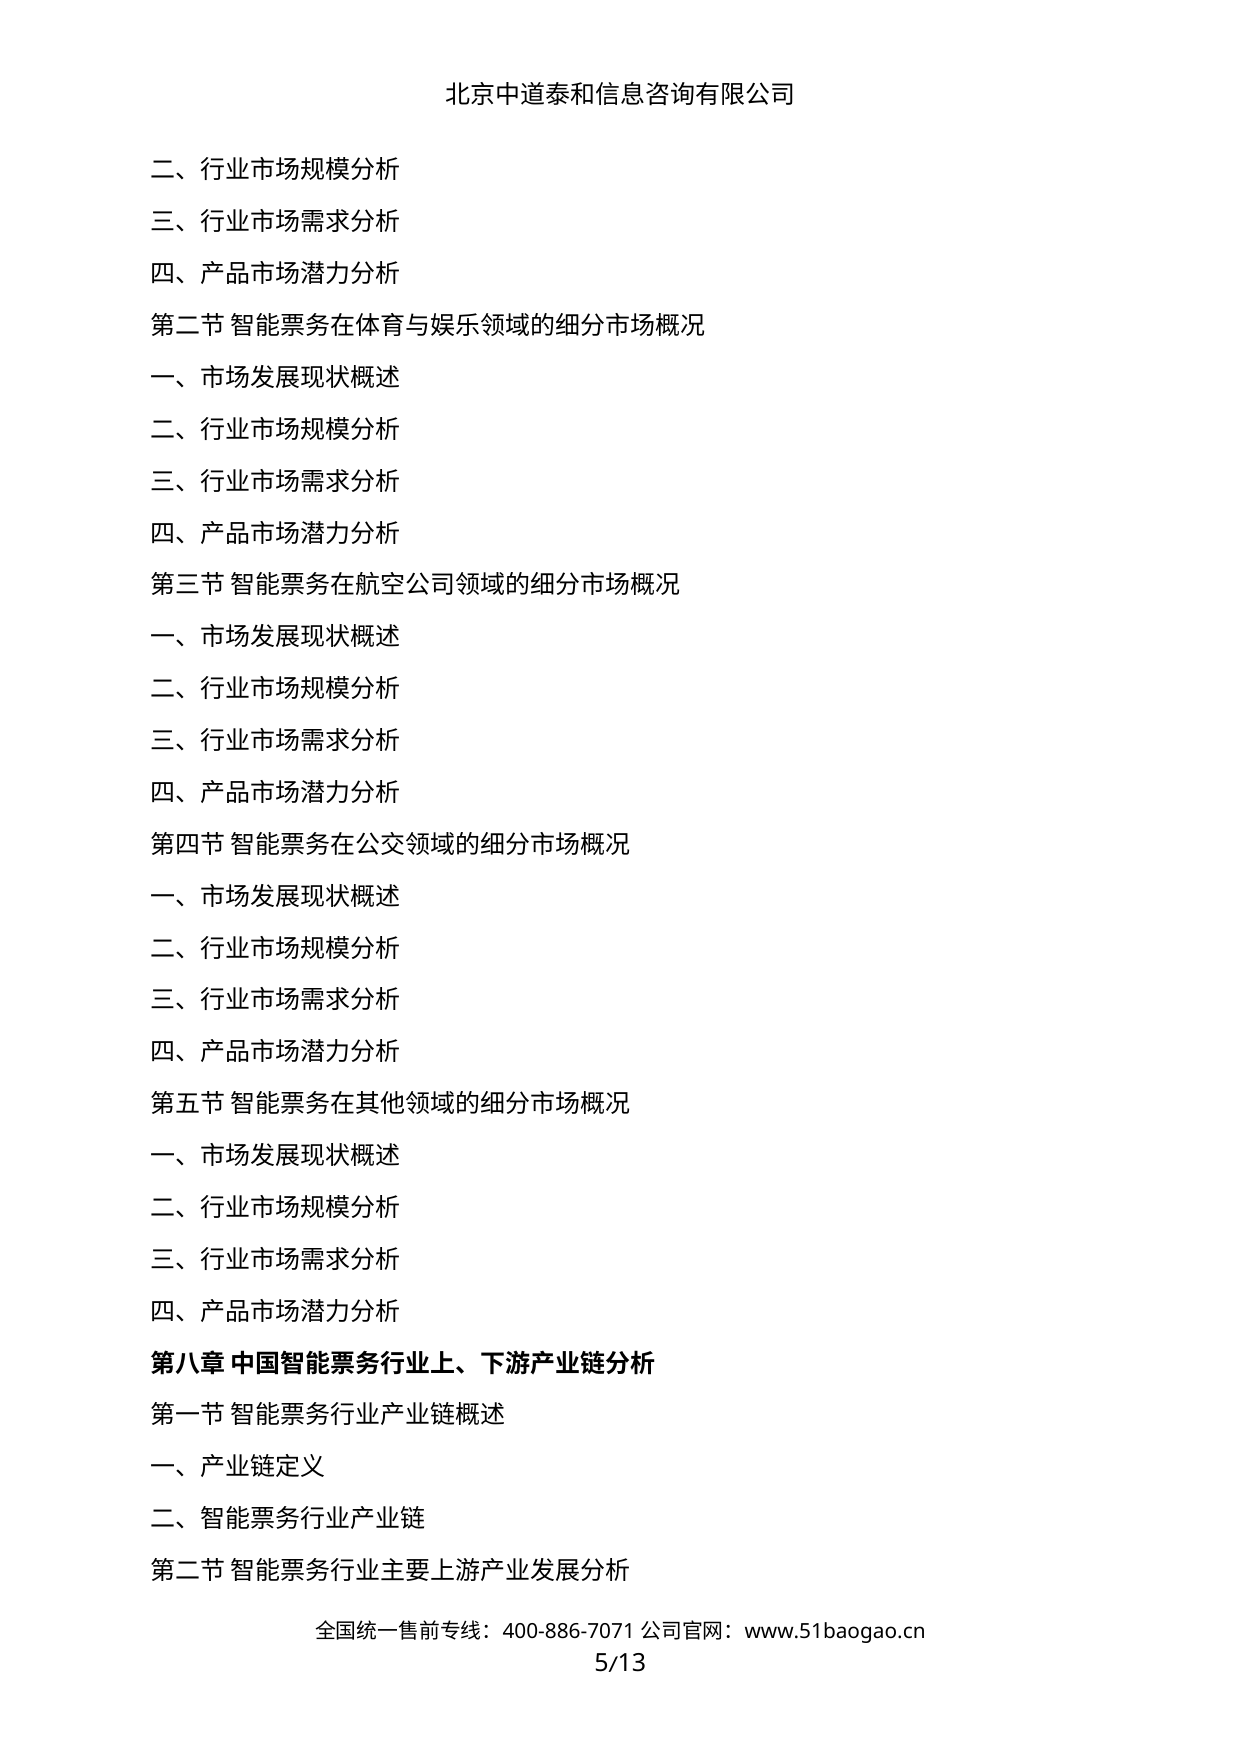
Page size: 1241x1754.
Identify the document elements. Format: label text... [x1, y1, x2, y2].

text 一、市场发展现状概述 [150, 876, 1090, 912]
text 二、行业市场规模分析 [150, 928, 1090, 964]
text 第二节 智能票务在体育与娱乐领域的细分市场概况 [150, 306, 1090, 342]
text 二、行业市场规模分析 [150, 669, 1090, 705]
text 第四节 智能票务在公交领域的细分市场概况 [150, 824, 1090, 861]
text 二、行业市场规模分析 [150, 409, 1090, 446]
text 四、产品市场潜力分析 [150, 1291, 1090, 1327]
text 第二节 智能票务行业主要上游产业发展分析 [150, 1551, 1090, 1587]
text 二、行业市场规模分析 [150, 1187, 1090, 1224]
text 三、行业市场需求分析 [150, 461, 1090, 497]
text 四、产品市场潜力分析 [150, 513, 1090, 549]
text 三、行业市场需求分析 [150, 980, 1090, 1016]
text 四、产品市场潜力分析 [150, 254, 1090, 290]
text 第一节 智能票务行业产业链概述 [150, 1395, 1090, 1431]
text 一、市场发展现状概述 [150, 617, 1090, 653]
text 一、市场发展现状概述 [150, 1136, 1090, 1172]
text 三、行业市场需求分析 [150, 1239, 1090, 1276]
text 一、产业链定义 [150, 1447, 1090, 1483]
text 二、行业市场规模分析 [150, 150, 1090, 186]
text 第八章 中国智能票务行业上、下游产业链分析 [150, 1343, 1090, 1379]
text 一、市场发展现状概述 [150, 357, 1090, 394]
text 二、智能票务行业产业链 [150, 1499, 1090, 1535]
text 三、行业市场需求分析 [150, 721, 1090, 757]
text 第五节 智能票务在其他领域的细分市场概况 [150, 1084, 1090, 1120]
text 四、产品市场潜力分析 [150, 1032, 1090, 1068]
text 四、产品市场潜力分析 [150, 772, 1090, 809]
text 第三节 智能票务在航空公司领域的细分市场概况 [150, 565, 1090, 601]
text 三、行业市场需求分析 [150, 202, 1090, 238]
